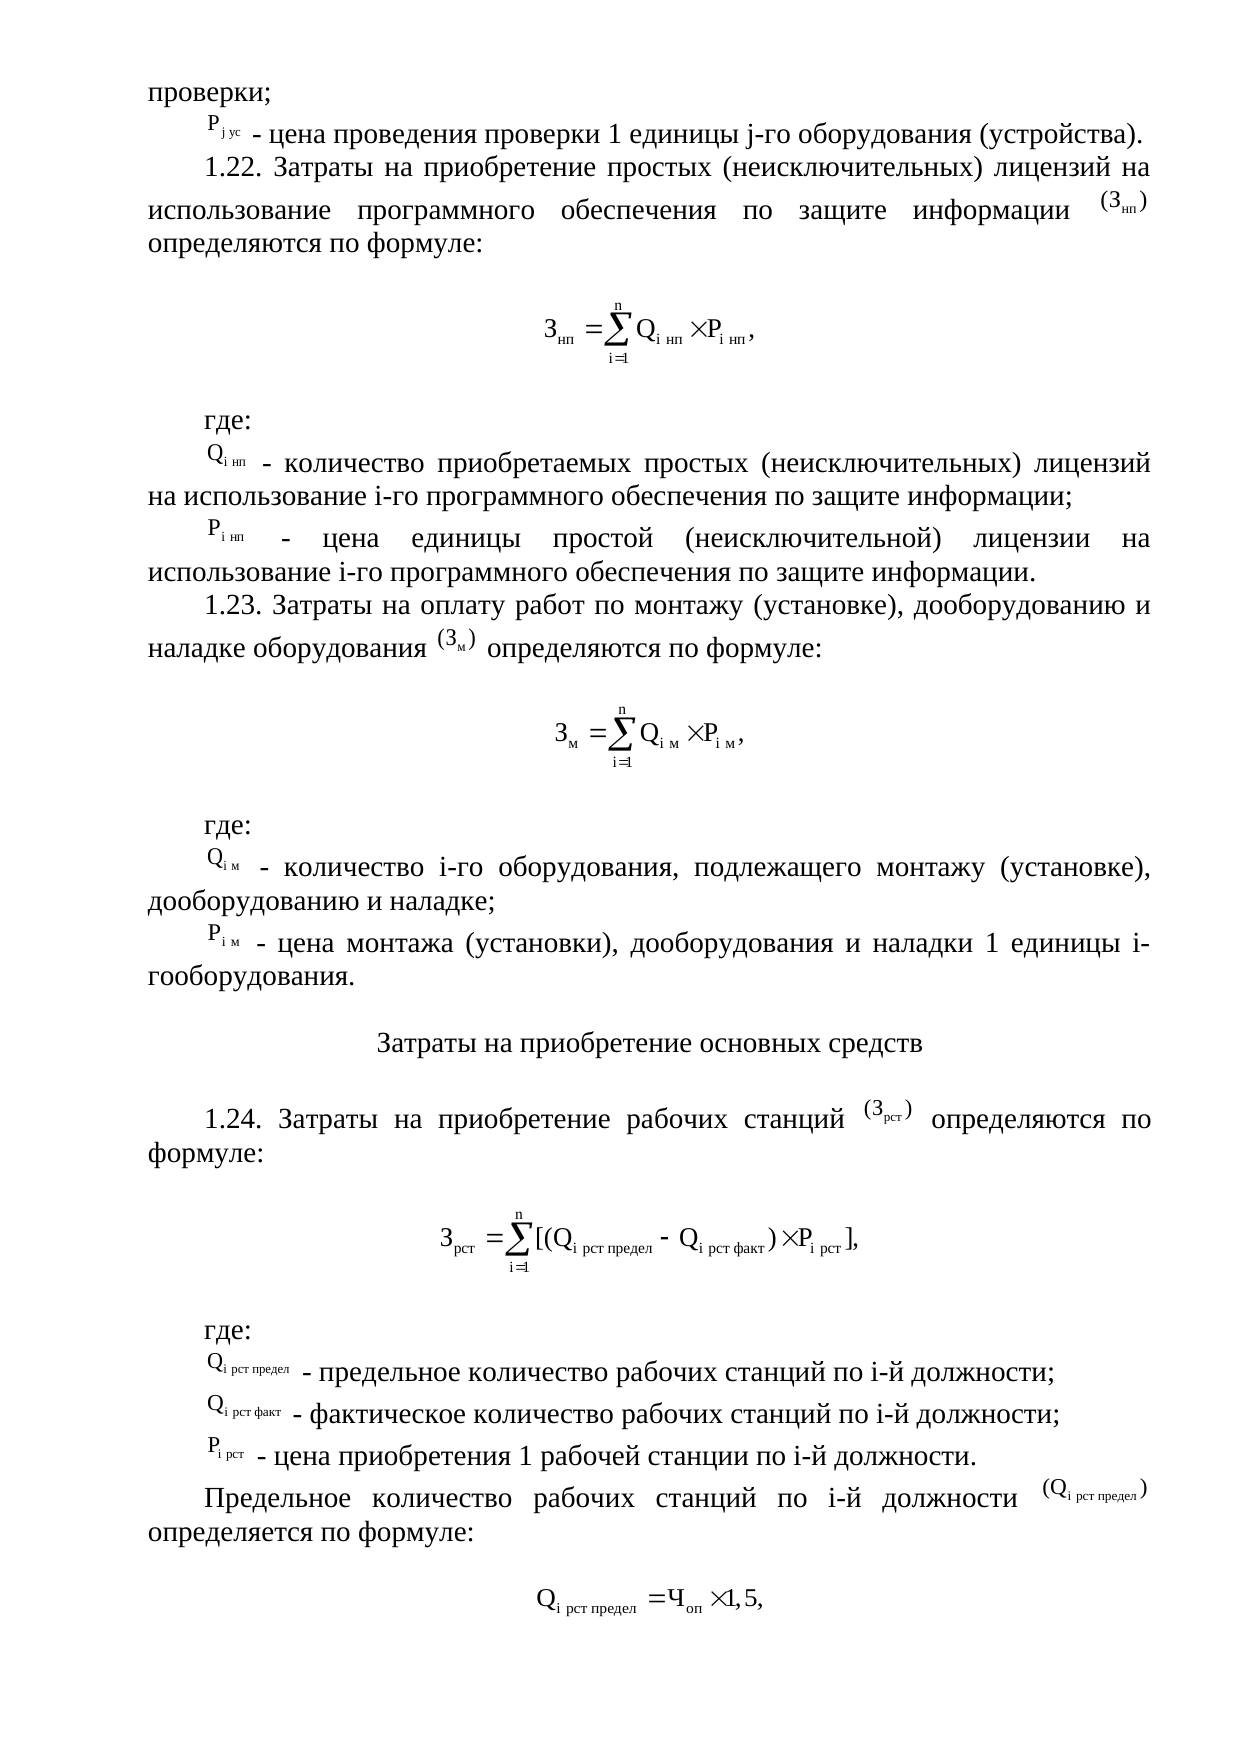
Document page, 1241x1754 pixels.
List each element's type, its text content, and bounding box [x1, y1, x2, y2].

text Затраты на приобретение основных средств [148, 1025, 1152, 1059]
text где: [148, 402, 1152, 436]
text где: [148, 807, 1152, 840]
text - предельное количество рабочих станций по i-й должности; [148, 1345, 1152, 1388]
text - цена монтажа (установки), дооборудования и наладки 1 единицы i-гооборудования. [148, 916, 1152, 992]
text - цена проведения проверки 1 единицы j-го оборудования (устройства). [148, 107, 1152, 149]
text где: [148, 1312, 1152, 1345]
text - количество i-го оборудования, подлежащего монтажу (установке), дооборудованию и наладке; [148, 840, 1152, 916]
text - количество приобретаемых простых (неисключительных) лицензий на использование i-го программного обеспечения по защите информации; [148, 436, 1152, 512]
text - цена приобретения 1 рабочей станции по i-й должности. [148, 1430, 1152, 1472]
text - цена единицы простой (неисключительной) лицензии на использование i-го программного обеспечения по защите информации. [148, 512, 1152, 587]
text Предельное количество рабочих станций по i-й должности определяется по формуле: [148, 1472, 1152, 1548]
text - фактическое количество рабочих станций по i-й должности; [148, 1388, 1152, 1430]
text 1.22. Затраты на приобретение простых (неисключительных) лицензий на использование программного обеспечения по защите информации определяются по формуле: [148, 149, 1152, 259]
text 1.24. Затраты на приобретение рабочих станций определяются по формуле: [148, 1092, 1152, 1168]
text 1.23. Затраты на оплату работ по монтажу (установке), дооборудованию и наладке оборудования определяются по формуле: [148, 587, 1152, 663]
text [148, 74, 1152, 107]
